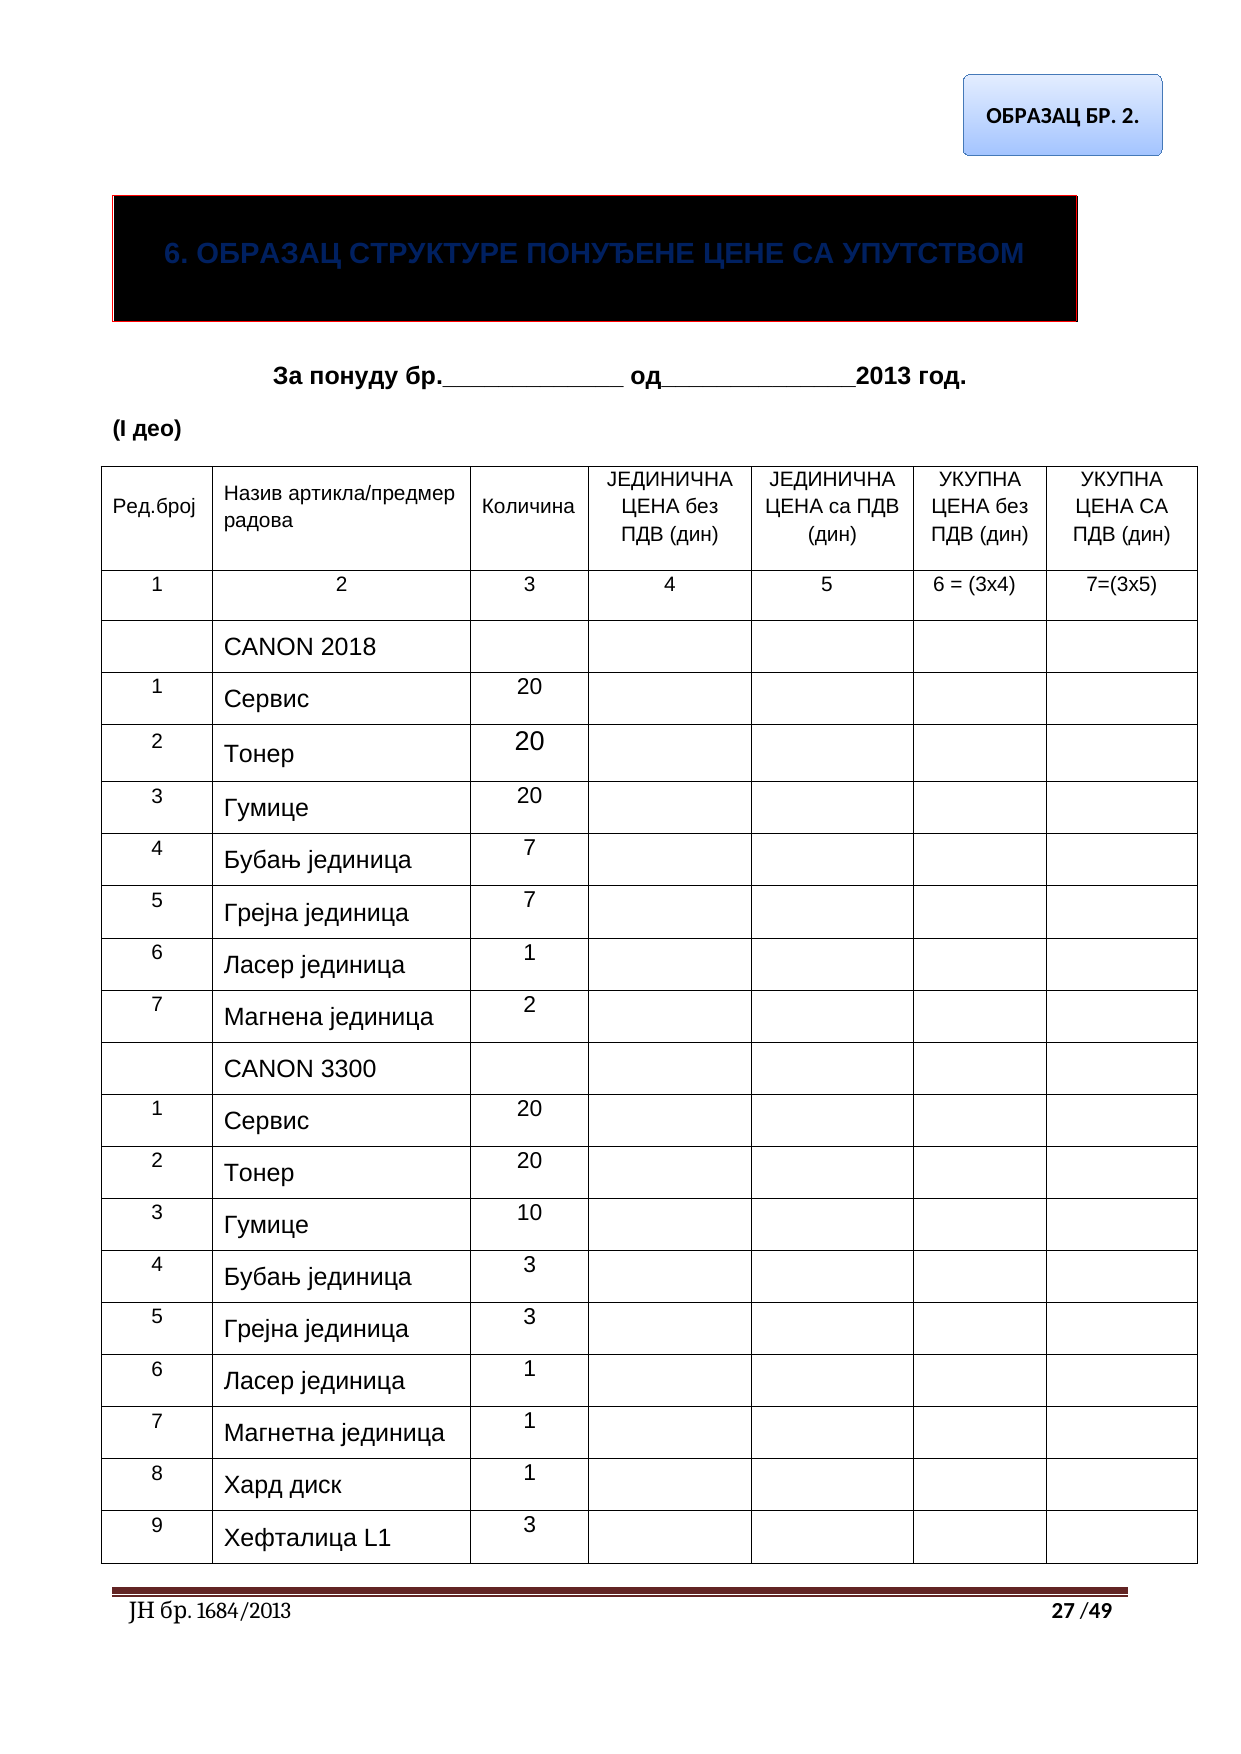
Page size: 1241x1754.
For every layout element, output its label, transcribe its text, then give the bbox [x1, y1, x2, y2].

table_cell [914, 1095, 1046, 1146]
table_cell [589, 725, 751, 781]
table_cell [589, 1407, 751, 1458]
table_cell [914, 1459, 1046, 1510]
table_header Ред.број [102, 467, 212, 570]
table_cell 5 [102, 1303, 212, 1354]
table_header УКУПНА ЦЕНА СА ПДВ (дин) [1047, 467, 1197, 570]
table_cell [914, 1043, 1046, 1094]
table_cell Сервис [213, 1095, 470, 1146]
table_cell [1047, 621, 1197, 672]
table_header ЈЕДИНИЧНА ЦЕНА са ПДВ (дин) [752, 467, 913, 570]
table_cell 1 [102, 1095, 212, 1146]
table_cell [589, 1147, 751, 1198]
table_cell [752, 1095, 913, 1146]
table_cell [914, 1199, 1046, 1250]
table_cell [589, 834, 751, 885]
text За понуду бр._____________ од______________2013 год. [112, 361, 1128, 389]
table_cell [752, 1407, 913, 1458]
table_cell [752, 1511, 913, 1562]
table_cell [589, 621, 751, 672]
table_cell 20 [471, 1147, 588, 1198]
table_cell 6 [102, 939, 212, 989]
table_cell [914, 1355, 1046, 1406]
table_cell [589, 1355, 751, 1406]
table_cell [1047, 1199, 1197, 1250]
table_cell 1 [471, 1355, 588, 1406]
table_header Назив артикла/предмер радова [213, 467, 470, 570]
table_cell 6 = (3x4) [914, 571, 1046, 620]
table_cell [1047, 939, 1197, 989]
table_cell 7 [471, 834, 588, 885]
table_cell [752, 1355, 913, 1406]
table_cell 4 [102, 1251, 212, 1302]
table_cell [752, 939, 913, 989]
table_cell [914, 886, 1046, 937]
table_cell [1047, 1095, 1197, 1146]
table_cell [914, 991, 1046, 1042]
table_cell [1047, 725, 1197, 781]
table_cell [752, 673, 913, 724]
table_cell CANON 3300 [213, 1043, 470, 1094]
table_cell Ласер јединица [213, 1355, 470, 1406]
table_cell Бубањ јединица [213, 1251, 470, 1302]
table_cell 2 [102, 725, 212, 781]
table_cell [914, 782, 1046, 833]
table_cell [752, 1147, 913, 1198]
table_header УКУПНА ЦЕНА без ПДВ (дин) [914, 467, 1046, 570]
table_cell [752, 1459, 913, 1510]
table_cell Тонер [213, 1147, 470, 1198]
table_cell [752, 782, 913, 833]
table_cell 3 [471, 1251, 588, 1302]
table_cell [914, 1251, 1046, 1302]
table_cell 4 [589, 571, 751, 620]
table_cell [1047, 1043, 1197, 1094]
table_cell [914, 939, 1046, 989]
table_cell 7=(3x5) [1047, 571, 1197, 620]
table_header Количина [471, 467, 588, 570]
table_cell 1 [102, 673, 212, 724]
table_cell Магнетна јединица [213, 1407, 470, 1458]
table_cell 20 [471, 725, 588, 781]
table_cell [1047, 782, 1197, 833]
table_cell 1 [471, 1407, 588, 1458]
table_cell 2 [471, 991, 588, 1042]
table_cell [471, 621, 588, 672]
table_cell [1047, 673, 1197, 724]
table_cell [752, 1303, 913, 1354]
table_cell [752, 1251, 913, 1302]
table_cell [589, 991, 751, 1042]
table_cell 3 [471, 1511, 588, 1562]
table_cell [1047, 1511, 1197, 1562]
table_cell [1047, 1303, 1197, 1354]
table_cell Гумице [213, 1199, 470, 1250]
table_cell 3 [471, 1303, 588, 1354]
table_cell Гумице [213, 782, 470, 833]
table_cell Бубањ јединица [213, 834, 470, 885]
table_cell [589, 939, 751, 989]
table_cell Хард диск [213, 1459, 470, 1510]
table_cell [1047, 1147, 1197, 1198]
table_cell 7 [471, 886, 588, 937]
text (I део) [112, 415, 1128, 441]
table_cell [1047, 834, 1197, 885]
table_cell Тонер [213, 725, 470, 781]
table_cell 7 [102, 1407, 212, 1458]
table_cell [914, 1147, 1046, 1198]
table_cell 20 [471, 1095, 588, 1146]
table_cell [589, 1459, 751, 1510]
table_cell [589, 1303, 751, 1354]
table_cell [589, 782, 751, 833]
table_cell [589, 673, 751, 724]
table_cell [752, 991, 913, 1042]
table_cell [1047, 1407, 1197, 1458]
table_cell 2 [213, 571, 470, 620]
table_cell [914, 621, 1046, 672]
table_cell 3 [471, 571, 588, 620]
table_cell Сервис [213, 673, 470, 724]
table_cell [752, 834, 913, 885]
table_cell 1 [471, 1459, 588, 1510]
table_cell [752, 886, 913, 937]
table_cell 7 [102, 991, 212, 1042]
table_cell 6 [102, 1355, 212, 1406]
table_cell [914, 1303, 1046, 1354]
table_cell Ласер јединица [213, 939, 470, 989]
table_cell 4 [102, 834, 212, 885]
table_header ЈЕДИНИЧНА ЦЕНА без ПДВ (дин) [589, 467, 751, 570]
table_cell [589, 1511, 751, 1562]
table_cell 9 [102, 1511, 212, 1562]
table_cell [752, 725, 913, 781]
table_cell [102, 621, 212, 672]
table_cell [914, 1407, 1046, 1458]
table_cell 1 [471, 939, 588, 989]
table_cell [914, 725, 1046, 781]
table_cell 10 [471, 1199, 588, 1250]
table_cell [589, 1199, 751, 1250]
table_cell 5 [752, 571, 913, 620]
table_cell [914, 1511, 1046, 1562]
table_cell [589, 1095, 751, 1146]
table_cell [1047, 991, 1197, 1042]
table_cell Магнена јединица [213, 991, 470, 1042]
table_cell 20 [471, 782, 588, 833]
table_cell [102, 1043, 212, 1094]
table_cell CANON 2018 [213, 621, 470, 672]
table_cell 8 [102, 1459, 212, 1510]
table_cell Грејна јединица [213, 1303, 470, 1354]
table_cell Хефталицa L1 [213, 1511, 470, 1562]
table_cell [471, 1043, 588, 1094]
table_cell [752, 1199, 913, 1250]
table_cell 3 [102, 1199, 212, 1250]
table_cell [752, 621, 913, 672]
table_cell 1 [102, 571, 212, 620]
table_cell [1047, 886, 1197, 937]
table_cell 20 [471, 673, 588, 724]
table_cell [914, 673, 1046, 724]
table_cell [1047, 1459, 1197, 1510]
table_cell 2 [102, 1147, 212, 1198]
table_cell [589, 1251, 751, 1302]
table_cell [1047, 1251, 1197, 1302]
table_cell [1047, 1355, 1197, 1406]
table_cell [914, 834, 1046, 885]
table_cell 3 [102, 782, 212, 833]
table_cell Грејна јединица [213, 886, 470, 937]
table_cell [752, 1043, 913, 1094]
table_cell [589, 1043, 751, 1094]
table_cell 5 [102, 886, 212, 937]
table_cell [589, 886, 751, 937]
